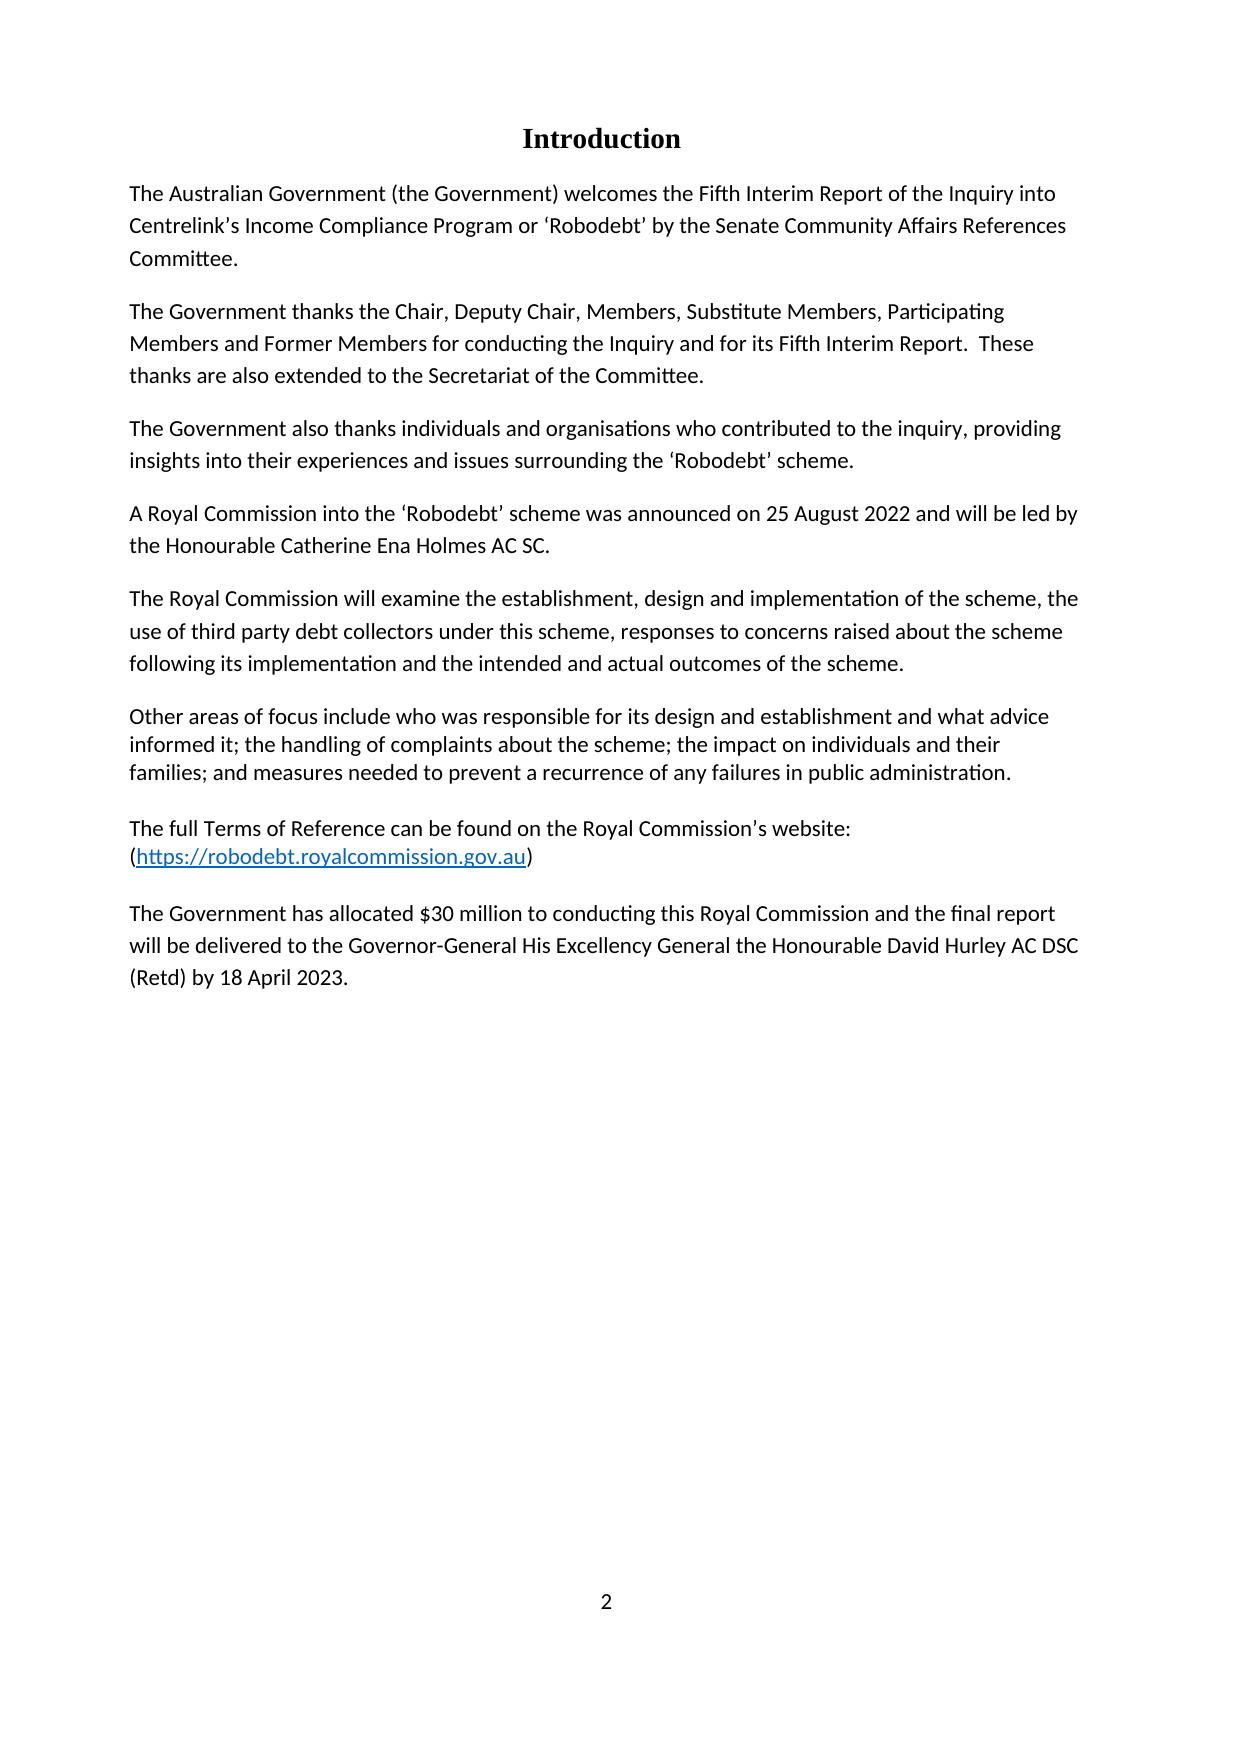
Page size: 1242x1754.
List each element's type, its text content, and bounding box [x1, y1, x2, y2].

text The Government thanks the Chair, Deputy Chair, Members, Substitute Members, Participating Members and Former Members for conducting the Inquiry and for its Fifth Interim Report. These thanks are also extended to the Secretariat of the Committee. [129, 297, 1083, 389]
text The full Terms of Reference can be found on the Royal Commission’s website: (https://robodebt.royalcommission.gov.au) [129, 814, 1083, 870]
text A Royal Commission into the ‘Robodebt’ scheme was announced on 25 August 2022 and will be led by the Honourable Catherine Ena Holmes AC SC. [129, 499, 1083, 559]
text The Royal Commission will examine the establishment, design and implementation of the scheme, the use of third party debt collectors under this scheme, responses to concerns raised about the scheme following its implementation and the intended and actual outcomes of the scheme. [129, 584, 1083, 677]
text The Australian Government (the Government) welcomes the Fifth Interim Report of the Inquiry into Centrelink’s Income Compliance Program or ‘Robodebt’ by the Senate Community Affairs References Committee. [129, 179, 1083, 272]
text Other areas of focus include who was responsible for its design and establishment and what advice informed it; the handling of complaints about the scheme; the impact on individuals and their families; and measures needed to prevent a recurrence of any failures in public administration. [129, 702, 1083, 786]
text Introduction [129, 121, 1074, 154]
text The Government has allocated $30 million to conducting this Royal Commission and the final report will be delivered to the Governor-General His Excellency General the Honourable David Hurley AC DSC (Retd) by 18 April 2023. [129, 899, 1083, 991]
text The Government also thanks individuals and organisations who contributed to the inquiry, providing insights into their experiences and issues surrounding the ‘Robodebt’ scheme. [129, 414, 1083, 474]
